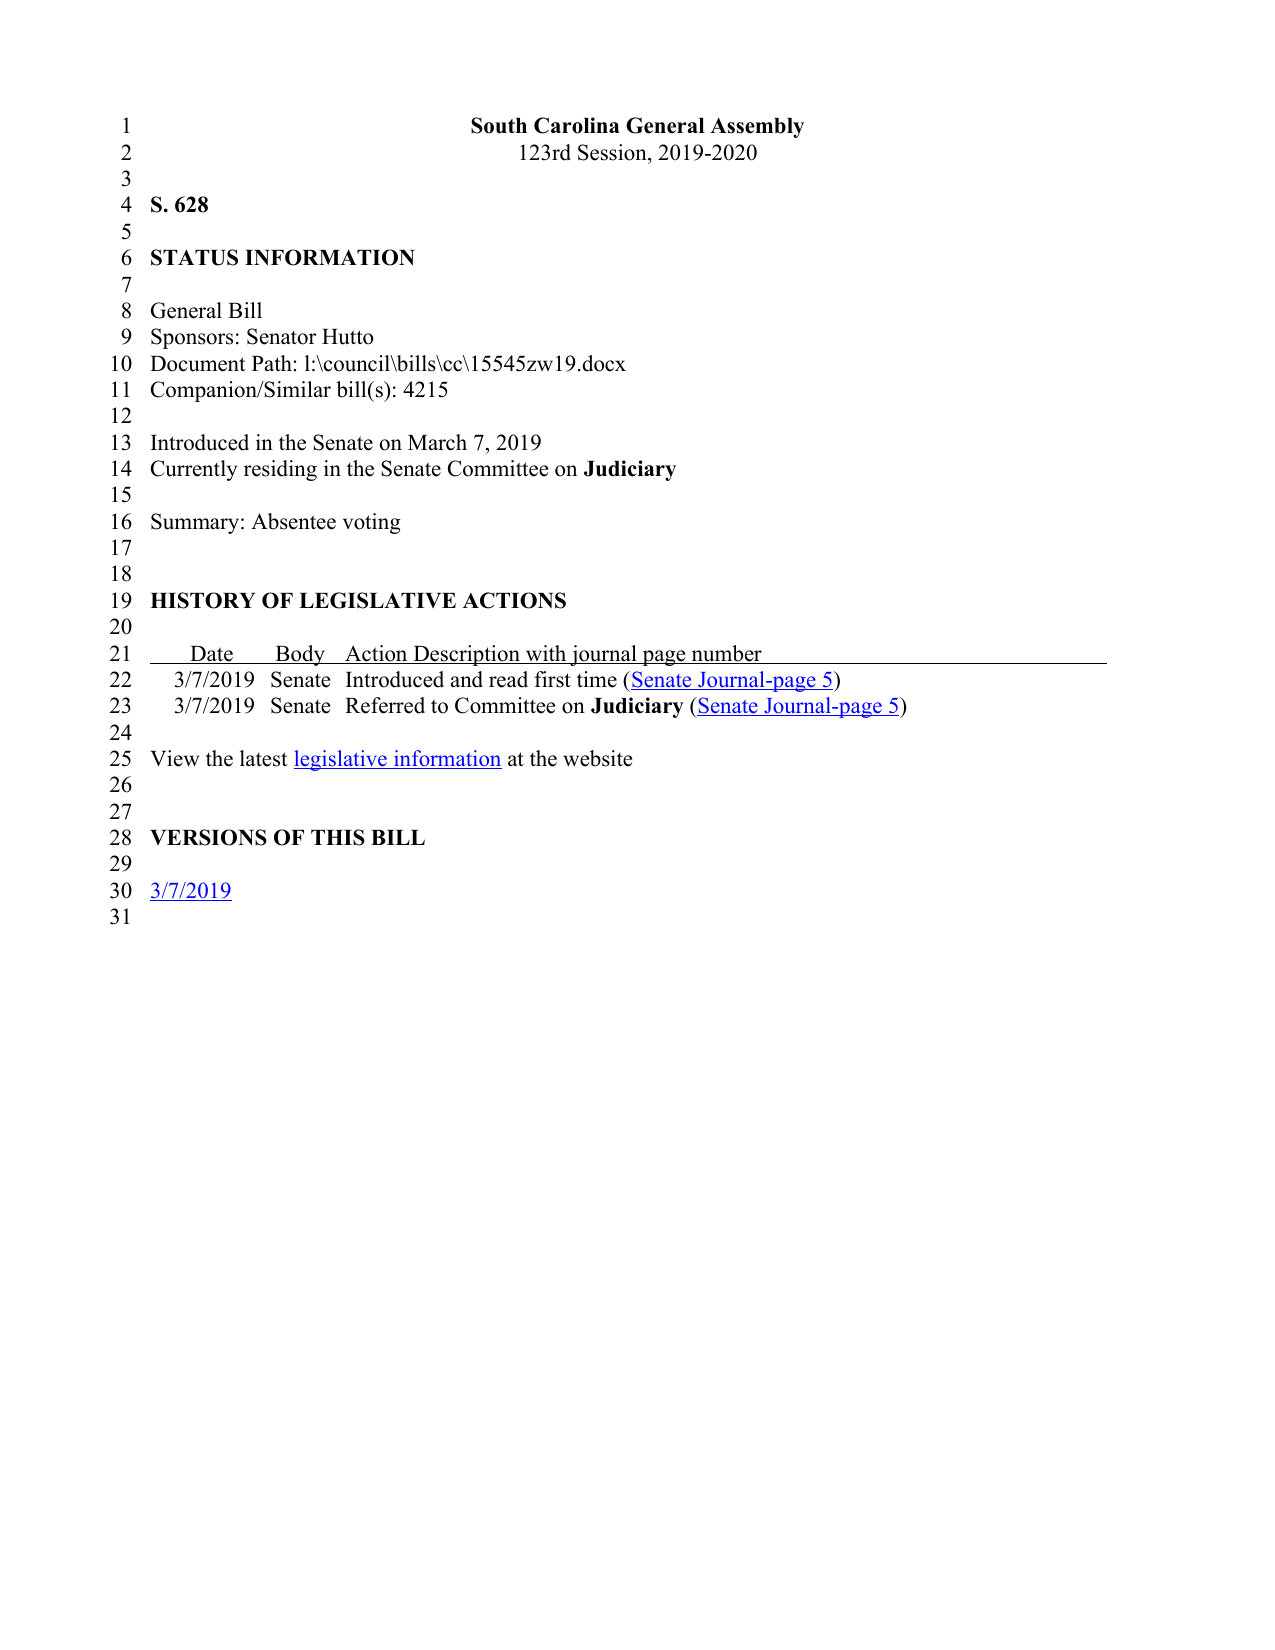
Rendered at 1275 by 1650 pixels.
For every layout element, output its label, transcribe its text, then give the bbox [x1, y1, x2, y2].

text VERSIONS OF THIS BILL [150, 824, 1125, 850]
text Introduced in the Senate on March 7, 2019 [150, 429, 1125, 455]
text S. 628 [150, 192, 1125, 218]
text 3/7/2019 Senate Referred to Committee on Judiciary (Senate Journal-page 5) [150, 692, 1125, 719]
text General Bill [150, 297, 1125, 323]
text Sponsors: Senator Hutto [150, 323, 1125, 350]
text HISTORY OF LEGISLATIVE ACTIONS [150, 587, 1125, 613]
text 3/7/2019 [150, 877, 1125, 903]
text 123rd Session, 2019-2020 [150, 139, 1125, 165]
text Summary: Absentee voting [150, 508, 1125, 534]
text View the latest legislative information at the website [150, 745, 1125, 771]
text Document Path: l:\council\bills\cc\15545zw19.docx [150, 350, 1125, 376]
text South Carolina General Assembly [150, 112, 1125, 139]
text Currently residing in the Senate Committee on Judiciary [150, 455, 1125, 481]
text STATUS INFORMATION [150, 244, 1125, 271]
text Companion/Similar bill(s): 4215 [150, 376, 1125, 402]
text Date Body Action Description with journal page number [150, 639, 1125, 666]
text 3/7/2019 Senate Introduced and read first time (Senate Journal-page 5) [150, 666, 1125, 692]
